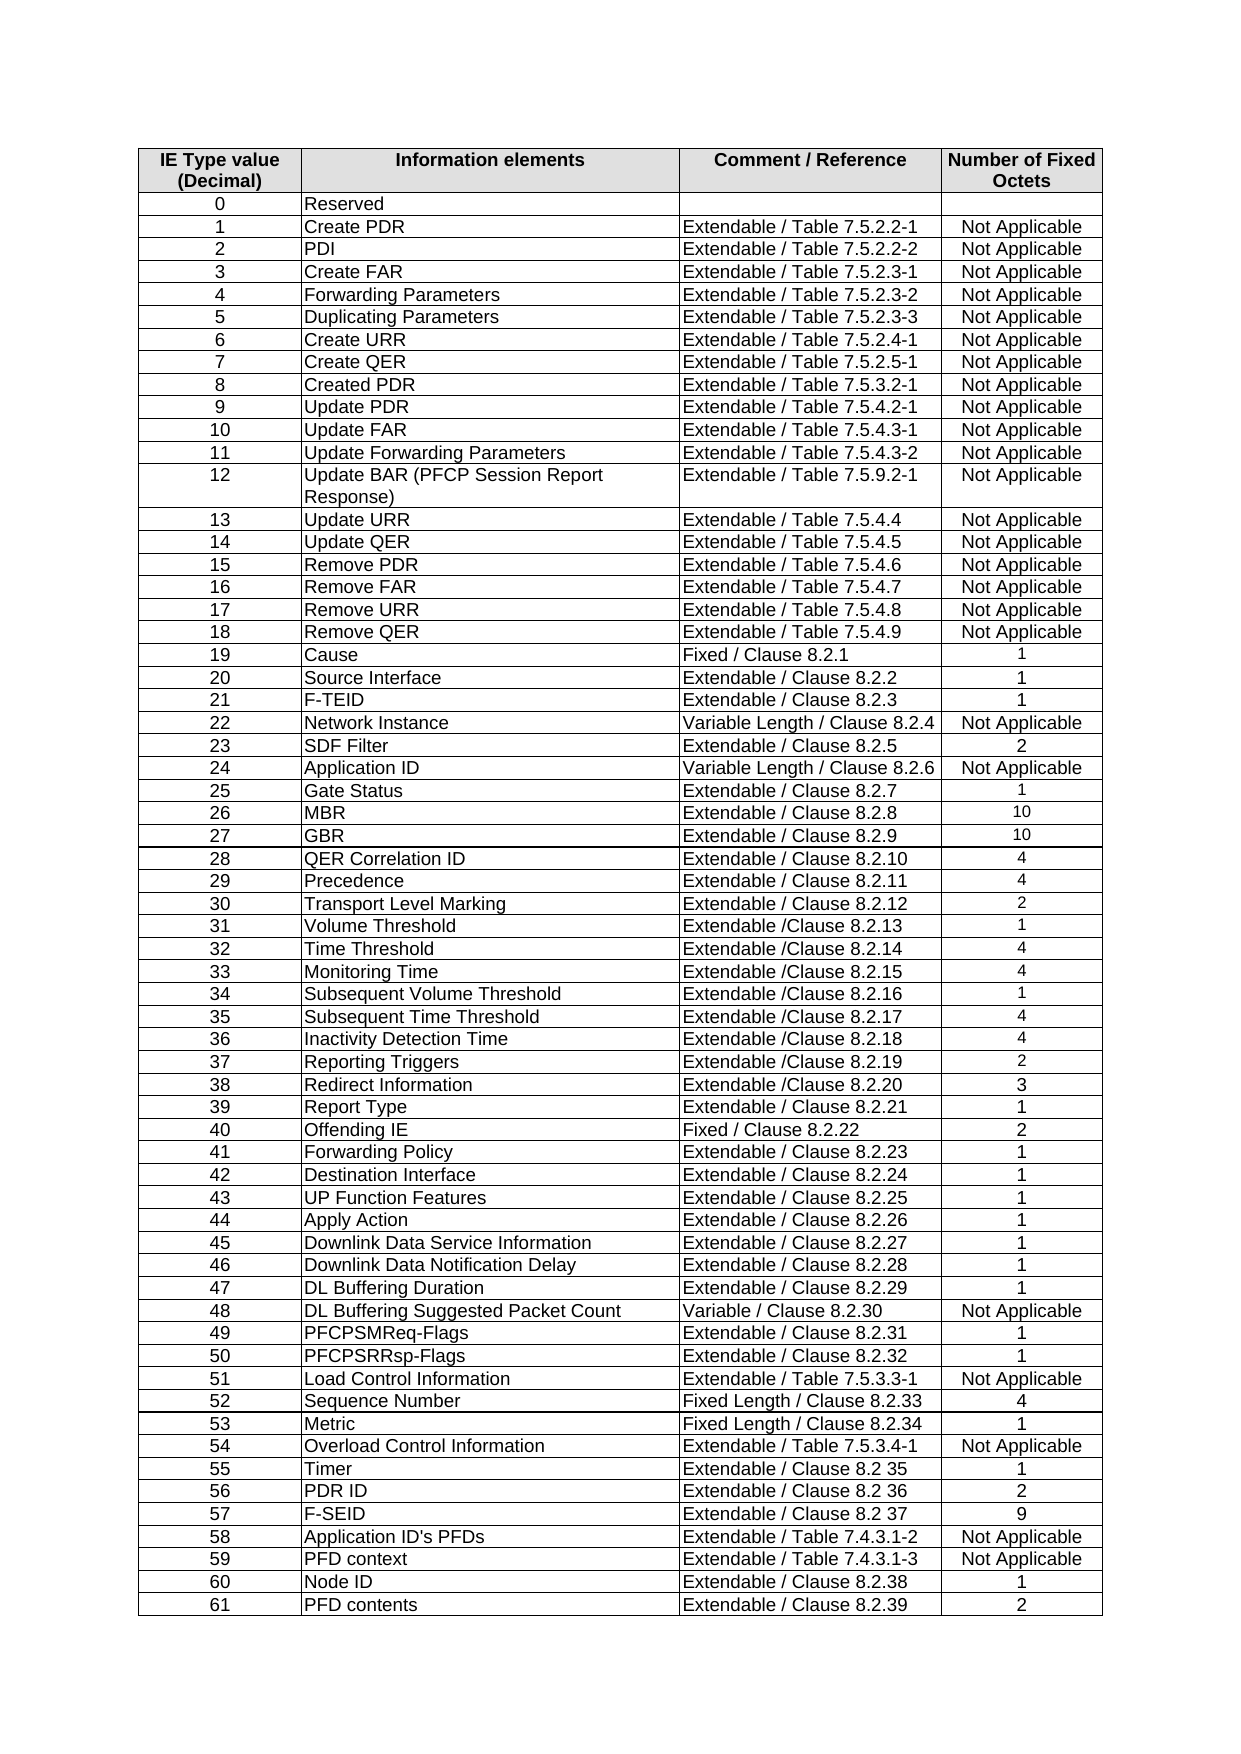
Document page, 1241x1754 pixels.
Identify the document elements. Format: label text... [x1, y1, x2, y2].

table_cell SDF Filter [302, 734, 679, 756]
table_cell Extendable / Clause 8.2.32 [680, 1345, 941, 1366]
table_cell Gate Status [302, 780, 679, 801]
table_cell Extendable / Table 7.5.3.3-1 [680, 1367, 941, 1389]
table_cell 14 [139, 531, 301, 552]
table_cell Not Applicable [942, 599, 1102, 620]
table_cell Not Applicable [942, 351, 1102, 373]
table_cell 4 [942, 870, 1102, 892]
table_cell Reserved [302, 193, 679, 214]
table_cell Extendable / Table 7.5.2.3-1 [680, 261, 941, 282]
table_cell Extendable / Clause 8.2.9 [680, 825, 941, 846]
table_cell 61 [139, 1593, 301, 1615]
table_cell 1 [942, 983, 1102, 1004]
table_cell [680, 193, 941, 214]
table_cell Not Applicable [942, 1300, 1102, 1321]
table_cell Extendable / Table 7.5.4.8 [680, 599, 941, 620]
table_cell 26 [139, 802, 301, 824]
table_cell Extendable /Clause 8.2.18 [680, 1028, 941, 1050]
table_cell Extendable /Clause 8.2.14 [680, 938, 941, 959]
table_cell Destination Interface [302, 1164, 679, 1185]
table_cell 1 [942, 1254, 1102, 1276]
table_cell 32 [139, 938, 301, 959]
table_cell 37 [139, 1051, 301, 1072]
table_cell Extendable / Clause 8.2.2 [680, 667, 941, 688]
table_cell Extendable / Table 7.5.2.3-3 [680, 306, 941, 327]
table_cell Duplicating Parameters [302, 306, 679, 327]
table_cell Extendable / Clause 8.2.26 [680, 1209, 941, 1231]
table_cell Metric [302, 1413, 679, 1434]
table_cell Time Threshold [302, 938, 679, 959]
table_cell Apply Action [302, 1209, 679, 1231]
table_cell 24 [139, 757, 301, 778]
table_cell 23 [139, 734, 301, 756]
table_cell Forwarding Policy [302, 1141, 679, 1163]
table_header Information elements [302, 149, 679, 192]
table_cell Extendable / Clause 8.2 37 [680, 1503, 941, 1524]
table_cell 21 [139, 689, 301, 711]
table_cell GBR [302, 825, 679, 846]
table_cell Redirect Information [302, 1074, 679, 1095]
table_cell Extendable / Clause 8.2 35 [680, 1458, 941, 1479]
table_cell Extendable / Clause 8.2.8 [680, 802, 941, 824]
table_cell Overload Control Information [302, 1435, 679, 1457]
table_cell 3 [942, 1074, 1102, 1095]
table_cell Extendable / Table 7.5.2.5-1 [680, 351, 941, 373]
table_cell PFCPSMReq-Flags [302, 1322, 679, 1344]
table_cell Extendable / Table 7.5.4.3-2 [680, 442, 941, 463]
table_cell Not Applicable [942, 329, 1102, 350]
table_cell Extendable / Clause 8.2.3 [680, 689, 941, 711]
table_cell Extendable / Clause 8.2.5 [680, 734, 941, 756]
table_cell Extendable / Table 7.4.3.1-2 [680, 1526, 941, 1547]
table_cell 52 [139, 1390, 301, 1411]
table_cell [942, 193, 1102, 214]
table_cell Update FAR [302, 419, 679, 441]
table_cell Extendable / Table 7.4.3.1-3 [680, 1548, 941, 1570]
table_cell Create PDR [302, 216, 679, 237]
table_cell 27 [139, 825, 301, 846]
table_cell UP Function Features [302, 1186, 679, 1208]
table_cell 56 [139, 1480, 301, 1502]
table_cell Extendable / Clause 8.2.10 [680, 848, 941, 869]
table_cell 53 [139, 1413, 301, 1434]
table_cell 1 [942, 1096, 1102, 1118]
table_cell 2 [942, 1480, 1102, 1502]
table_cell 30 [139, 893, 301, 914]
table_cell Extendable / Table 7.5.3.2-1 [680, 374, 941, 395]
table_cell 25 [139, 780, 301, 801]
table_cell 10 [942, 802, 1102, 824]
table_cell Update BAR (PFCP Session Report Response) [302, 464, 679, 507]
table_cell 36 [139, 1028, 301, 1050]
table_cell PFD context [302, 1548, 679, 1570]
table_cell 4 [942, 1006, 1102, 1027]
table_cell 4 [139, 283, 301, 305]
table_cell Extendable / Clause 8.2.39 [680, 1593, 941, 1615]
table_cell Precedence [302, 870, 679, 892]
table_cell 1 [942, 1164, 1102, 1185]
table_cell Remove FAR [302, 576, 679, 598]
table_header IE Type value (Decimal) [139, 149, 301, 192]
table_cell 19 [139, 644, 301, 666]
table_cell 1 [942, 644, 1102, 666]
table_cell Application ID [302, 757, 679, 778]
table_cell 2 [942, 1051, 1102, 1072]
table_cell 1 [942, 1322, 1102, 1344]
table_cell 16 [139, 576, 301, 598]
table_cell Extendable / Clause 8.2.12 [680, 893, 941, 914]
table_cell Not Applicable [942, 1367, 1102, 1389]
table_cell Not Applicable [942, 419, 1102, 441]
table_cell 8 [139, 374, 301, 395]
table_cell F-TEID [302, 689, 679, 711]
table_cell Extendable /Clause 8.2.16 [680, 983, 941, 1004]
table_cell 35 [139, 1006, 301, 1027]
table_cell Not Applicable [942, 621, 1102, 643]
table_cell Not Applicable [942, 306, 1102, 327]
table_cell Remove URR [302, 599, 679, 620]
table_cell Extendable /Clause 8.2.20 [680, 1074, 941, 1095]
table_cell Inactivity Detection Time [302, 1028, 679, 1050]
table_cell Extendable /Clause 8.2.17 [680, 1006, 941, 1027]
table_cell 2 [942, 734, 1102, 756]
table_cell Extendable / Table 7.5.2.2-1 [680, 216, 941, 237]
table_cell 33 [139, 960, 301, 982]
table_cell 38 [139, 1074, 301, 1095]
table_cell Update QER [302, 531, 679, 552]
table_cell Reporting Triggers [302, 1051, 679, 1072]
table_cell Timer [302, 1458, 679, 1479]
table_cell DL Buffering Duration [302, 1277, 679, 1298]
table_cell 1 [942, 915, 1102, 937]
table_cell 1 [942, 1141, 1102, 1163]
table_cell 6 [139, 329, 301, 350]
table_header Number of Fixed Octets [942, 149, 1102, 192]
table_cell Extendable / Table 7.5.4.9 [680, 621, 941, 643]
table_cell 20 [139, 667, 301, 688]
table_cell Not Applicable [942, 1526, 1102, 1547]
table_cell Extendable / Table 7.5.4.6 [680, 554, 941, 575]
table_cell Extendable / Clause 8.2.21 [680, 1096, 941, 1118]
table_cell Application ID's PFDs [302, 1526, 679, 1547]
table_cell Extendable / Table 7.5.4.5 [680, 531, 941, 552]
table_cell DL Buffering Suggested Packet Count [302, 1300, 679, 1321]
table_cell 57 [139, 1503, 301, 1524]
table_cell Downlink Data Notification Delay [302, 1254, 679, 1276]
table_cell Offending IE [302, 1119, 679, 1140]
table_cell 18 [139, 621, 301, 643]
table_cell Created PDR [302, 374, 679, 395]
table_cell 50 [139, 1345, 301, 1366]
table_cell 9 [942, 1503, 1102, 1524]
table_header Comment / Reference [680, 149, 941, 192]
table_cell 1 [942, 689, 1102, 711]
table_cell 49 [139, 1322, 301, 1344]
table_cell Fixed Length / Clause 8.2.33 [680, 1390, 941, 1411]
table_cell 47 [139, 1277, 301, 1298]
table_cell 1 [942, 1413, 1102, 1434]
table_cell Extendable / Table 7.5.4.4 [680, 508, 941, 530]
table_cell Extendable / Clause 8.2.25 [680, 1186, 941, 1208]
table_cell 15 [139, 554, 301, 575]
table_cell Not Applicable [942, 283, 1102, 305]
table_cell 3 [139, 261, 301, 282]
table_cell 0 [139, 193, 301, 214]
table_cell Extendable / Clause 8.2.11 [680, 870, 941, 892]
table_cell Not Applicable [942, 554, 1102, 575]
table_cell Create QER [302, 351, 679, 373]
table_cell 4 [942, 1028, 1102, 1050]
table_cell 1 [942, 780, 1102, 801]
table_cell Sequence Number [302, 1390, 679, 1411]
table_cell Variable Length / Clause 8.2.6 [680, 757, 941, 778]
table_cell Volume Threshold [302, 915, 679, 937]
table_cell Extendable / Table 7.5.4.2-1 [680, 396, 941, 418]
table_cell F-SEID [302, 1503, 679, 1524]
table_cell Extendable / Table 7.5.2.4-1 [680, 329, 941, 350]
table_cell 42 [139, 1164, 301, 1185]
table_cell Extendable /Clause 8.2.13 [680, 915, 941, 937]
table_cell Fixed / Clause 8.2.1 [680, 644, 941, 666]
table_cell 48 [139, 1300, 301, 1321]
table_cell 10 [139, 419, 301, 441]
table_cell PFD contents [302, 1593, 679, 1615]
table_cell Monitoring Time [302, 960, 679, 982]
table_cell 4 [942, 960, 1102, 982]
table_cell 17 [139, 599, 301, 620]
table_cell Not Applicable [942, 216, 1102, 237]
table_cell Fixed Length / Clause 8.2.34 [680, 1413, 941, 1434]
table_cell Create URR [302, 329, 679, 350]
table_cell 9 [139, 396, 301, 418]
table_cell Not Applicable [942, 442, 1102, 463]
table_cell Extendable / Clause 8.2.31 [680, 1322, 941, 1344]
table_cell Not Applicable [942, 374, 1102, 395]
table_cell 43 [139, 1186, 301, 1208]
table_cell Subsequent Volume Threshold [302, 983, 679, 1004]
table_cell 12 [139, 464, 301, 507]
table_cell Not Applicable [942, 576, 1102, 598]
table_cell 1 [942, 1571, 1102, 1592]
table_cell Not Applicable [942, 508, 1102, 530]
table_cell Not Applicable [942, 396, 1102, 418]
table_cell 28 [139, 848, 301, 869]
table_cell 34 [139, 983, 301, 1004]
table_cell Remove QER [302, 621, 679, 643]
table_cell Node ID [302, 1571, 679, 1592]
table_cell Subsequent Time Threshold [302, 1006, 679, 1027]
table_cell PFCPSRRsp-Flags [302, 1345, 679, 1366]
table_cell Not Applicable [942, 261, 1102, 282]
table_cell Update URR [302, 508, 679, 530]
table_cell Extendable / Clause 8.2.23 [680, 1141, 941, 1163]
table_cell Network Instance [302, 712, 679, 733]
table_cell Variable Length / Clause 8.2.4 [680, 712, 941, 733]
table_cell 1 [942, 1277, 1102, 1298]
table_cell Load Control Information [302, 1367, 679, 1389]
table_cell 11 [139, 442, 301, 463]
table_cell 22 [139, 712, 301, 733]
table_cell 45 [139, 1232, 301, 1253]
table_cell 2 [942, 893, 1102, 914]
table_cell Variable / Clause 8.2.30 [680, 1300, 941, 1321]
table_cell Remove PDR [302, 554, 679, 575]
table_cell 1 [942, 1186, 1102, 1208]
table_cell Extendable / Table 7.5.2.2-2 [680, 238, 941, 260]
table_cell 4 [942, 1390, 1102, 1411]
table_cell 1 [139, 216, 301, 237]
table_cell Extendable / Table 7.5.2.3-2 [680, 283, 941, 305]
table_cell Extendable / Clause 8.2.38 [680, 1571, 941, 1592]
table_cell Not Applicable [942, 1435, 1102, 1457]
table_cell Extendable / Clause 8.2.27 [680, 1232, 941, 1253]
table_cell Update Forwarding Parameters [302, 442, 679, 463]
table_cell Update PDR [302, 396, 679, 418]
table_cell Extendable / Clause 8.2.24 [680, 1164, 941, 1185]
table_cell Not Applicable [942, 1548, 1102, 1570]
table_cell 58 [139, 1526, 301, 1547]
table_cell 13 [139, 508, 301, 530]
table_cell 41 [139, 1141, 301, 1163]
table_cell 51 [139, 1367, 301, 1389]
table_cell 1 [942, 1458, 1102, 1479]
table_cell Fixed / Clause 8.2.22 [680, 1119, 941, 1140]
table_cell Extendable / Clause 8.2.7 [680, 780, 941, 801]
table_cell Extendable / Clause 8.2.28 [680, 1254, 941, 1276]
table_cell 2 [942, 1119, 1102, 1140]
table_cell 29 [139, 870, 301, 892]
table_cell 4 [942, 938, 1102, 959]
table_cell Extendable / Clause 8.2 36 [680, 1480, 941, 1502]
table_cell Not Applicable [942, 464, 1102, 507]
table_cell Source Interface [302, 667, 679, 688]
table_cell MBR [302, 802, 679, 824]
table_cell Transport Level Marking [302, 893, 679, 914]
table_cell 5 [139, 306, 301, 327]
table_cell Extendable / Table 7.5.3.4-1 [680, 1435, 941, 1457]
table_cell Report Type [302, 1096, 679, 1118]
table_cell Not Applicable [942, 712, 1102, 733]
table_cell Forwarding Parameters [302, 283, 679, 305]
table_cell Downlink Data Service Information [302, 1232, 679, 1253]
table_cell 39 [139, 1096, 301, 1118]
table_cell Extendable /Clause 8.2.15 [680, 960, 941, 982]
table_cell 54 [139, 1435, 301, 1457]
table_cell Cause [302, 644, 679, 666]
table_cell Extendable / Table 7.5.4.3-1 [680, 419, 941, 441]
table_cell Not Applicable [942, 531, 1102, 552]
table_cell 7 [139, 351, 301, 373]
table_cell 1 [942, 667, 1102, 688]
table_cell Not Applicable [942, 238, 1102, 260]
table_cell 55 [139, 1458, 301, 1479]
table_cell Extendable / Table 7.5.9.2-1 [680, 464, 941, 507]
table_cell Create FAR [302, 261, 679, 282]
table_cell 1 [942, 1209, 1102, 1231]
table_cell Not Applicable [942, 757, 1102, 778]
table_cell 10 [942, 825, 1102, 846]
table_cell 2 [139, 238, 301, 260]
table_cell 40 [139, 1119, 301, 1140]
table_cell Extendable / Clause 8.2.29 [680, 1277, 941, 1298]
table_cell PDI [302, 238, 679, 260]
table_cell 44 [139, 1209, 301, 1231]
table_cell 31 [139, 915, 301, 937]
table_cell 60 [139, 1571, 301, 1592]
table_cell 4 [942, 848, 1102, 869]
table_cell 2 [942, 1593, 1102, 1615]
table_cell Extendable /Clause 8.2.19 [680, 1051, 941, 1072]
table_cell PDR ID [302, 1480, 679, 1502]
table_cell 1 [942, 1345, 1102, 1366]
table_cell QER Correlation ID [302, 848, 679, 869]
table_cell 1 [942, 1232, 1102, 1253]
table_cell Extendable / Table 7.5.4.7 [680, 576, 941, 598]
table_cell 59 [139, 1548, 301, 1570]
table_cell 46 [139, 1254, 301, 1276]
